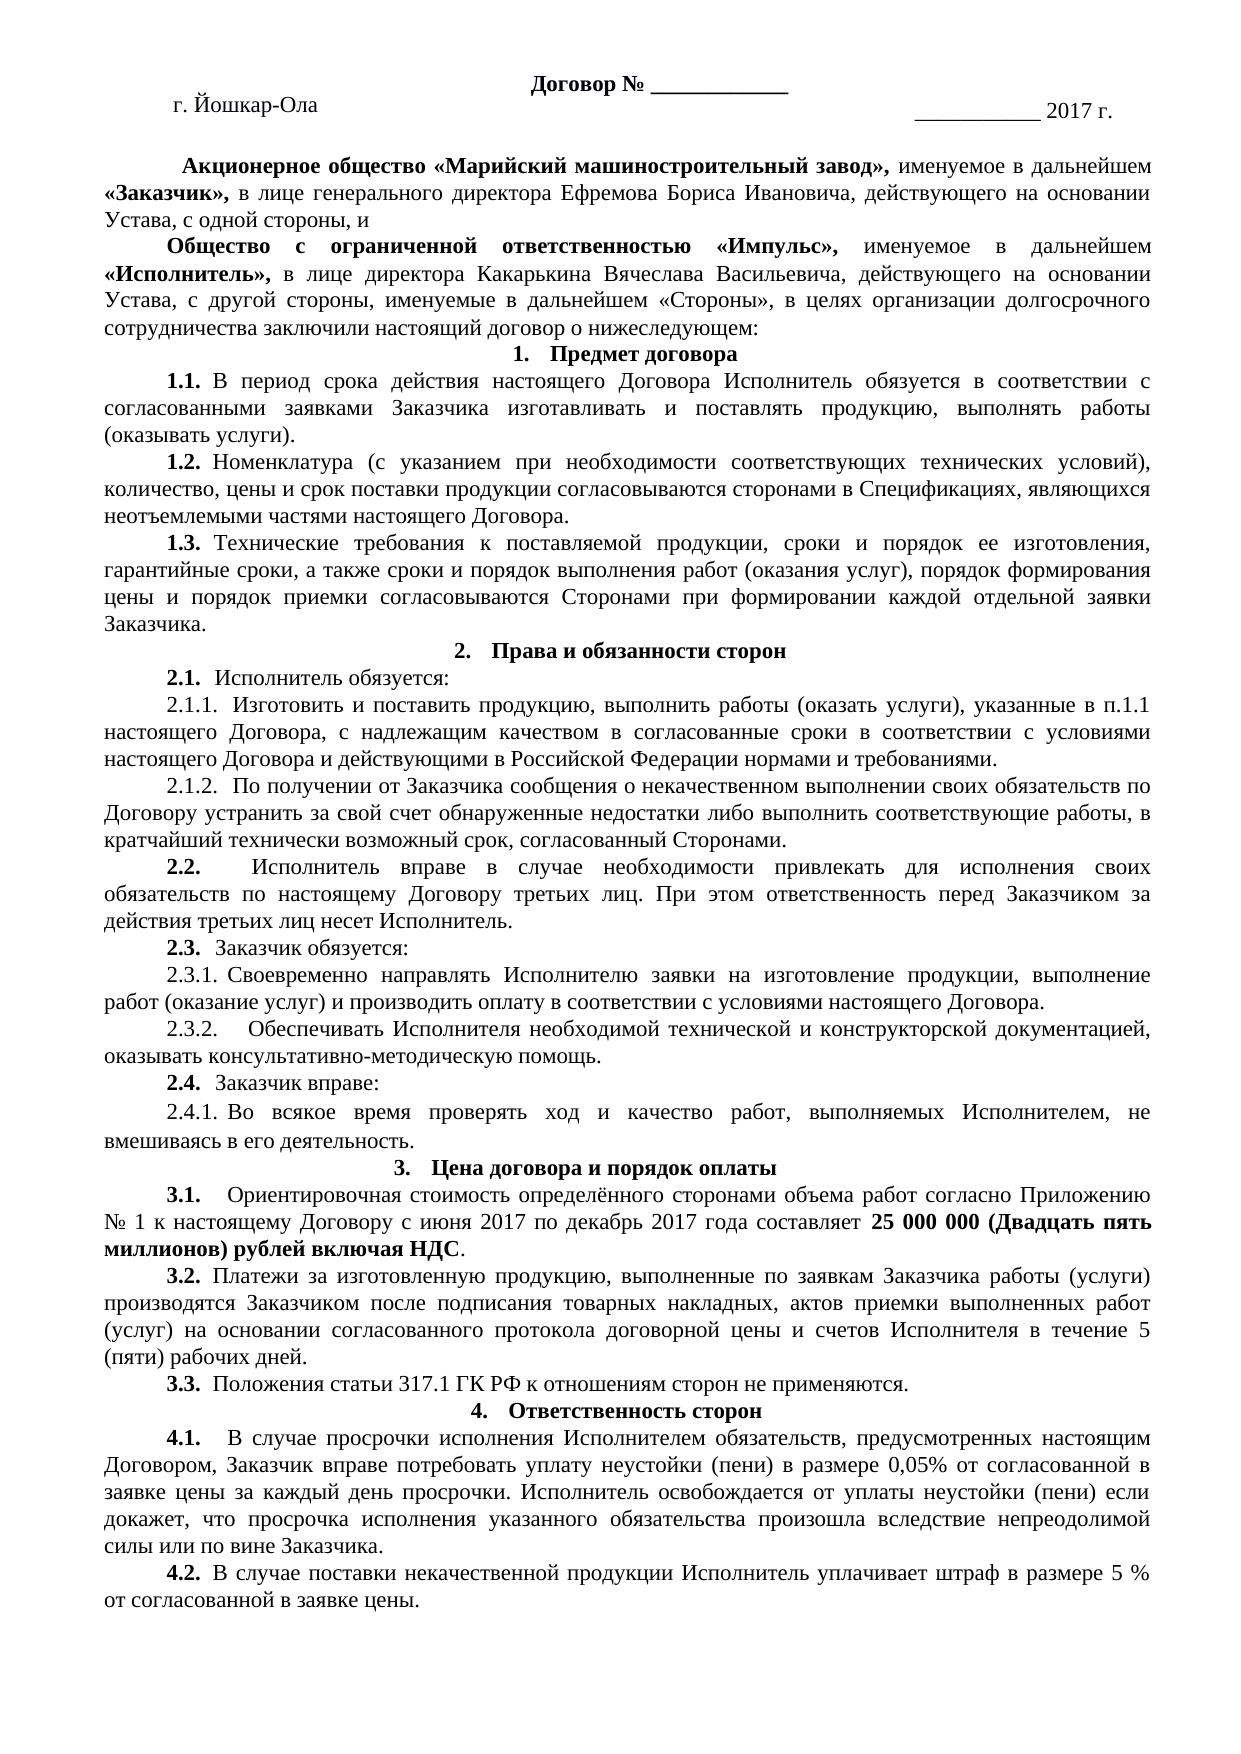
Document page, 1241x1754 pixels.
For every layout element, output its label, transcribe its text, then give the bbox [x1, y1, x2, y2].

list Цена договора и порядок оплаты [393, 1154, 1152, 1181]
list Исполнитель вправе в случае необходимости привлекать для исполнения своих обязательств по настоящему Договору третьих лиц. При этом ответственность перед Заказчиком за действия третьих лиц несет Исполнитель. [104, 853, 1152, 934]
list Изготовить и поставить продукцию, выполнить работы (оказать услуги), указанные в п.1.1 настоящего Договора, с надлежащим качеством в согласованные сроки в соответствии с условиями настоящего Договора и действующими в Российской Федерации нормами и требованиями. [104, 691, 1152, 772]
list Права и обязанности сторон [454, 637, 1152, 664]
list Ответственность сторон [471, 1397, 1152, 1424]
list Платежи за изготовленную продукцию, выполненные по заявкам Заказчика работы (услуги) производятся Заказчиком после подписания товарных накладных, актов приемки выполненных работ (услуг) на основании согласованного протокола договорной цены и счетов Исполнителя в течение 5 (пяти) рабочих дней. [104, 1262, 1152, 1370]
list Технические требования к поставляемой продукции, сроки и порядок ее изготовления, гарантийные сроки, а также сроки и порядок выполнения работ (оказания услуг), порядок формирования цены и порядок приемки согласовываются Сторонами при формировании каждой отдельной заявки Заказчика. [104, 529, 1152, 637]
list Во всякое время проверять ход и качество работ, выполняемых Исполнителем, не вмешиваясь в его деятельность. [104, 1096, 1152, 1154]
list Исполнитель обязуется: [104, 664, 1152, 691]
list В случае просрочки исполнения Исполнителем обязательств, предусмотренных настоящим Договором, Заказчик вправе потребовать уплату неустойки (пени) в размере 0,05% от согласованной в заявке цены за каждый день просрочки. Исполнитель освобождается от уплаты неустойки (пени) если докажет, что просрочка исполнения указанного обязательства произошла вследствие непреодолимой силы или по вине Заказчика. [104, 1424, 1152, 1559]
list Своевременно направлять Исполнителю заявки на изготовление продукции, выполнение работ (оказание услуг) и производить оплату в соответствии с условиями настоящего Договора. [104, 961, 1152, 1015]
list Номенклатура (с указанием при необходимости соответствующих технических условий), количество, цены и срок поставки продукции согласовываются сторонами в Спецификациях, являющихся неотъемлемыми частями настоящего Договора. [104, 448, 1152, 529]
text Общество с ограниченной ответственностью «Импульс», именуемое в дальнейшем «Исполнитель», в лице директора Какарькина Вячеслава Васильевича, действующего на основании Устава, с другой стороны, именуемые в дальнейшем «Стороны», в целях организации долгосрочного сотрудничества заключили настоящий договор о нижеследующем: [104, 232, 1152, 340]
list Обеспечивать Исполнителя необходимой технической и конструкторской документацией, оказывать консультативно-методическую помощь. [104, 1015, 1152, 1069]
list Заказчик обязуется: [104, 934, 1152, 961]
list В период срока действия настоящего Договора Исполнитель обязуется в соответствии с согласованными заявками Заказчика изготавливать и поставлять продукцию, выполнять работы (оказывать услуги). [104, 367, 1152, 448]
list Предмет договора [512, 340, 1152, 367]
text Акционерное общество «Марийский машиностроительный завод», именуемое в дальнейшем «Заказчик», в лице генерального директора Ефремова Бориса Ивановича, действующего на основании Устава, с одной стороны, и [104, 151, 1152, 232]
list По получении от Заказчика сообщения о некачественном выполнении своих обязательств по Договору устранить за свой счет обнаруженные недостатки либо выполнить соответствующие работы, в кратчайший технически возможный срок, согласованный Сторонами. [104, 772, 1152, 853]
list Ориентировочная стоимость определённого сторонами объема работ согласно Приложению № 1 к настоящему Договору с июня 2017 по декабрь 2017 года составляет 25 000 000 (Двадцать пять миллионов) рублей включая НДС. [104, 1181, 1152, 1262]
list В случае поставки некачественной продукции Исполнитель уплачивает штраф в размере 5 % от согласованной в заявке цены. [104, 1559, 1152, 1613]
list Заказчик вправе: [104, 1069, 1152, 1096]
list Положения статьи 317.1 ГК РФ к отношениям сторон не применяются. [104, 1370, 1152, 1397]
